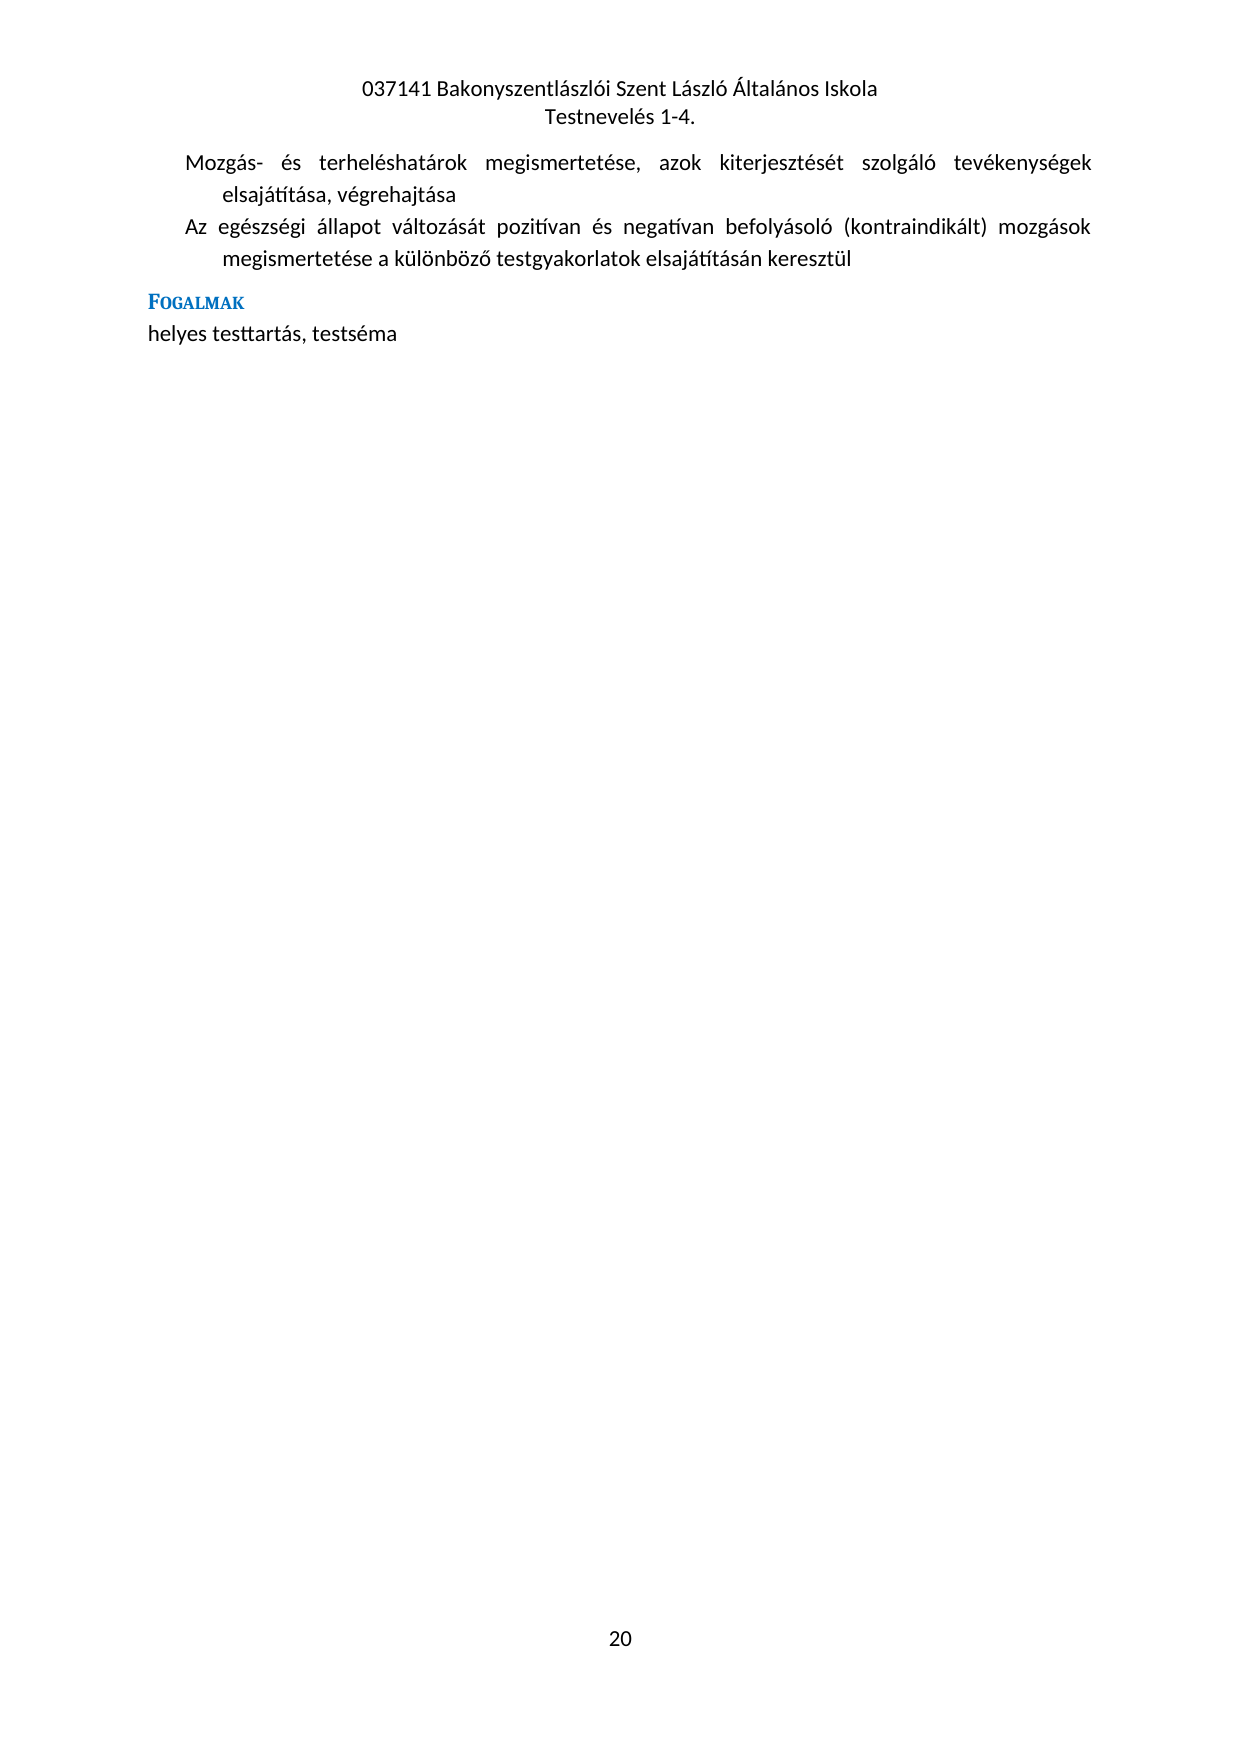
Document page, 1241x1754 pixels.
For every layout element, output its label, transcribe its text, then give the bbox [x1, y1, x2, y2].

text Az egészségi állapot változását pozitívan és negatívan befolyásoló (kontraindikált) mozgások megismertetése a különböző testgyakorlatok elsajátításán keresztül [185, 212, 1093, 272]
text helyes testtartás, testséma [148, 319, 1093, 347]
text Mozgás- és terheléshatárok megismertetése, azok kiterjesztését szolgáló tevékenységek elsajátítása, végrehajtása [185, 148, 1093, 208]
text Fogalmak [148, 289, 1093, 315]
